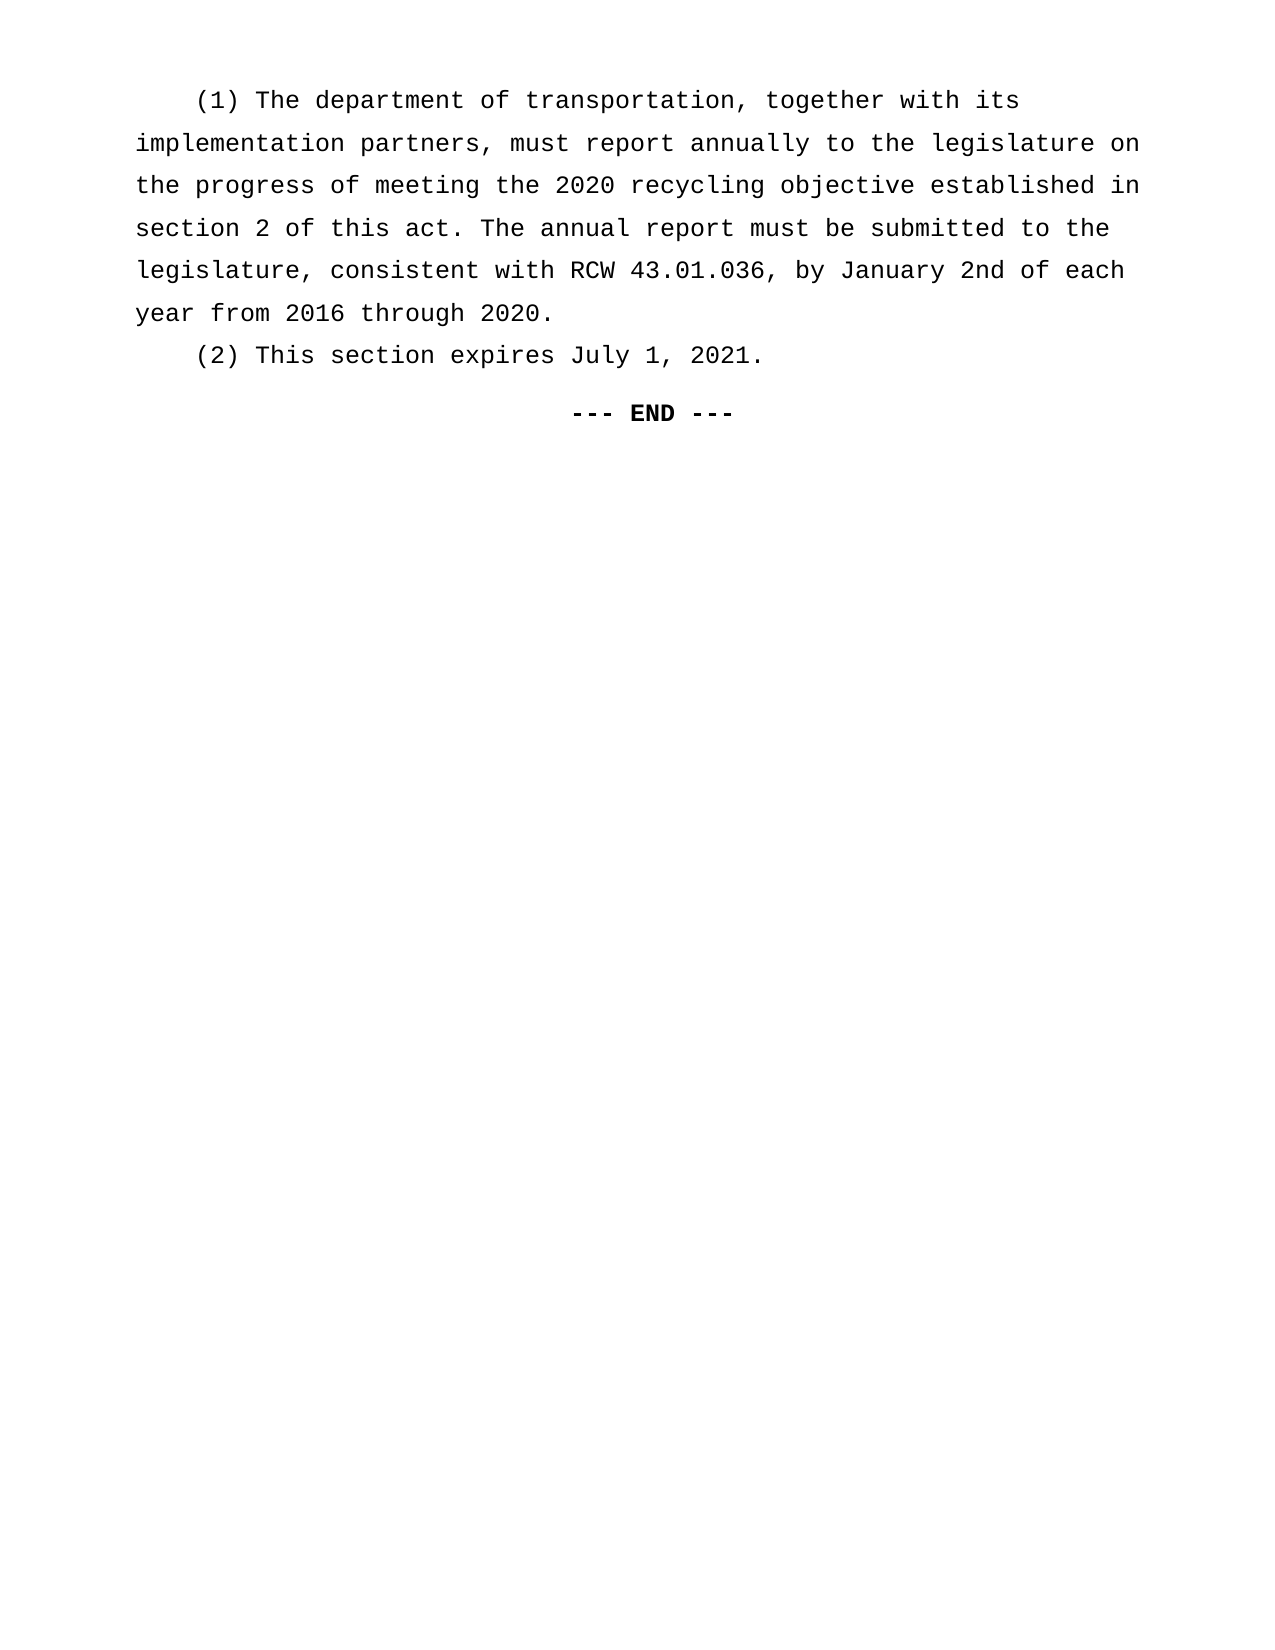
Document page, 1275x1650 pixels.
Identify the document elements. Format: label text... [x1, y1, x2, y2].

text --- END --- [135, 401, 1170, 429]
text (2) This section expires July 1, 2021. [135, 330, 1170, 372]
text (1) The department of transportation, together with its implementation partners, must report annually to the legislature on the progress of meeting the 2020 recycling objective established in section 2 of this act. The annual report must be submitted to the legislature, consistent with RCW 43.01.036, by January 2nd of each year from 2016 through 2020. [135, 75, 1170, 330]
